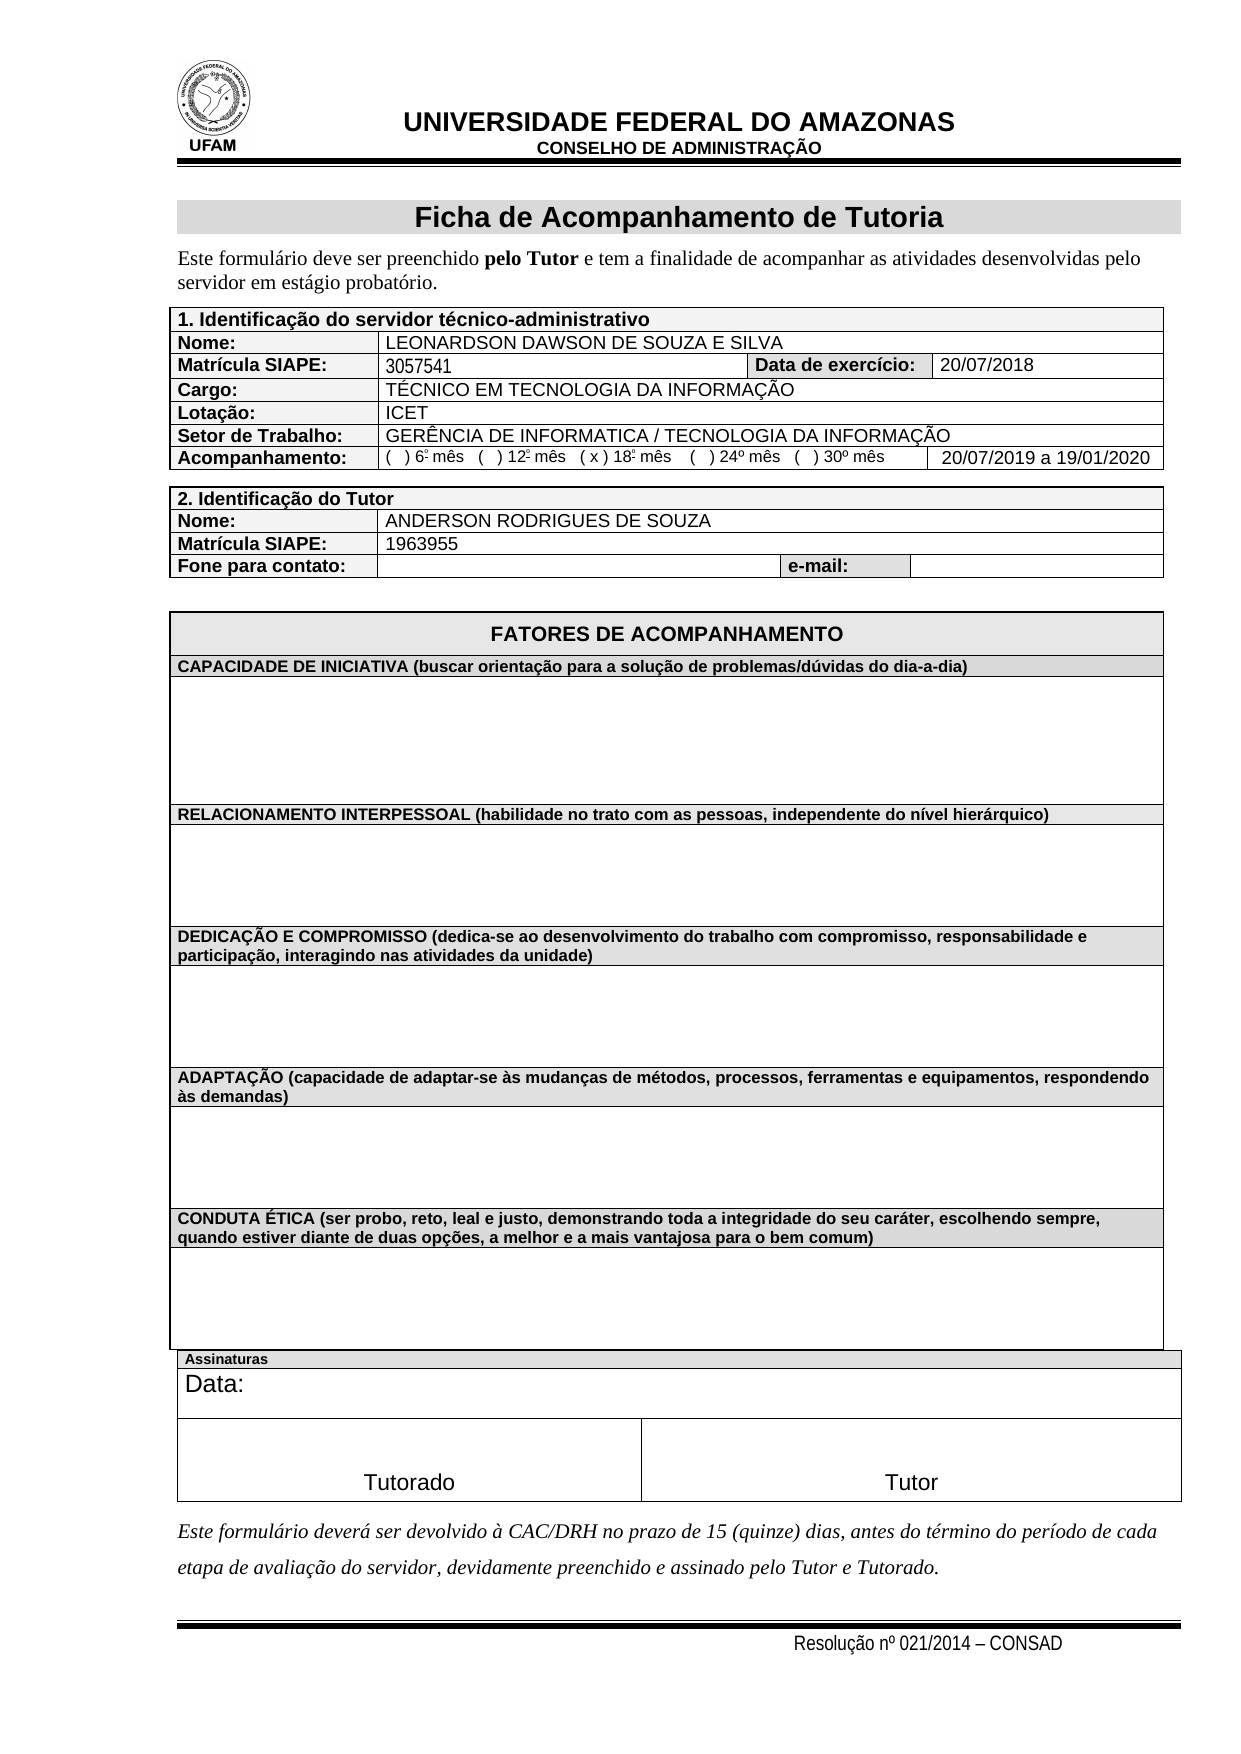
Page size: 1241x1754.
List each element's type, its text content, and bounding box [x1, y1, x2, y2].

table_header FATORES DE ACOMPANHAMENTO [171, 613, 1163, 655]
table_cell DEDICAÇÃO E COMPROMISSO (dedica-se ao desenvolvimento do trabalho com compromisso, responsabilidade e participação, interagindo nas atividades da unidade) [171, 927, 1163, 965]
text Este formulário deve ser preenchido pelo Tutor e tem a finalidade de acompanhar as atividades desenvolvidas pelo servidor em estágio probatório. [177, 246, 1181, 294]
table_cell Data: [178, 1369, 1181, 1418]
table_cell 20/07/2018 [933, 354, 1163, 378]
table_cell CAPACIDADE DE INICIATIVA (buscar orientação para a solução de problemas/dúvidas do dia-a-dia) [171, 656, 1163, 676]
text Ficha de Acompanhamento de Tutoria [177, 200, 1181, 234]
table_cell 1963955 [378, 533, 1163, 554]
table_cell Nome: [171, 510, 377, 532]
table_cell 20/07/2019 a 19/01/2020 [928, 447, 1163, 469]
table_cell [171, 966, 1163, 1067]
table_cell Lotação: [171, 402, 378, 423]
table_cell Tutorado [178, 1419, 641, 1501]
table_cell RELACIONAMENTO INTERPESSOAL (habilidade no trato com as pessoas, independente do nível hierárquico) [171, 805, 1163, 824]
table_cell ( ) 6º mês ( ) 12º mês ( x ) 18º mês ( ) 24º mês ( ) 30º mês [379, 447, 927, 469]
table_cell Nome: [171, 332, 378, 353]
table_cell [171, 1107, 1163, 1208]
table_cell [171, 677, 1163, 804]
table_cell Data de exercício: [748, 354, 932, 378]
table_cell Tutor [642, 1419, 1181, 1501]
text Este formulário deverá ser devolvido à CAC/DRH no prazo de 15 (quinze) dias, antes do término do período de cada etapa de avaliação do servidor, devidamente preenchido e assinado pelo Tutor e Tutorado. [177, 1519, 1181, 1579]
table_cell Matrícula SIAPE: [171, 533, 377, 554]
table_header Assinaturas [178, 1351, 1181, 1368]
table_cell Acompanhamento: [171, 447, 378, 469]
table_cell ICET [379, 402, 1163, 423]
table_cell Cargo: [171, 379, 378, 401]
table_cell Setor de Trabalho: [171, 425, 378, 446]
table_cell Fone para contato: [171, 555, 377, 577]
table_cell [911, 555, 1163, 577]
table_cell ANDERSON RODRIGUES DE SOUZA [378, 510, 1163, 532]
picture [177, 60, 252, 151]
table_cell [171, 1248, 1163, 1349]
table_cell Matrícula SIAPE: [171, 354, 378, 378]
table_header 2. Identificação do Tutor [171, 488, 1163, 509]
table_header 1. Identificação do servidor técnico-administrativo [171, 308, 1163, 331]
table_cell LEONARDSON DAWSON DE SOUZA E SILVA [379, 332, 1163, 353]
table_cell [171, 825, 1163, 926]
table_cell [378, 555, 780, 577]
table_cell GERÊNCIA DE INFORMATICA / TECNOLOGIA DA INFORMAÇÃO [379, 425, 1163, 446]
table_cell 3057541 [379, 354, 747, 378]
table_cell e-mail: [781, 555, 910, 577]
table_cell TÉCNICO EM TECNOLOGIA DA INFORMAÇÃO [379, 379, 1163, 401]
table_cell CONDUTA ÉTICA (ser probo, reto, leal e justo, demonstrando toda a integridade do seu caráter, escolhendo sempre, quando estiver diante de duas opções, a melhor e a mais vantajosa para o bem comum) [171, 1209, 1163, 1247]
table_cell ADAPTAÇÃO (capacidade de adaptar-se às mudanças de métodos, processos, ferramentas e equipamentos, respondendo às demandas) [171, 1068, 1163, 1106]
